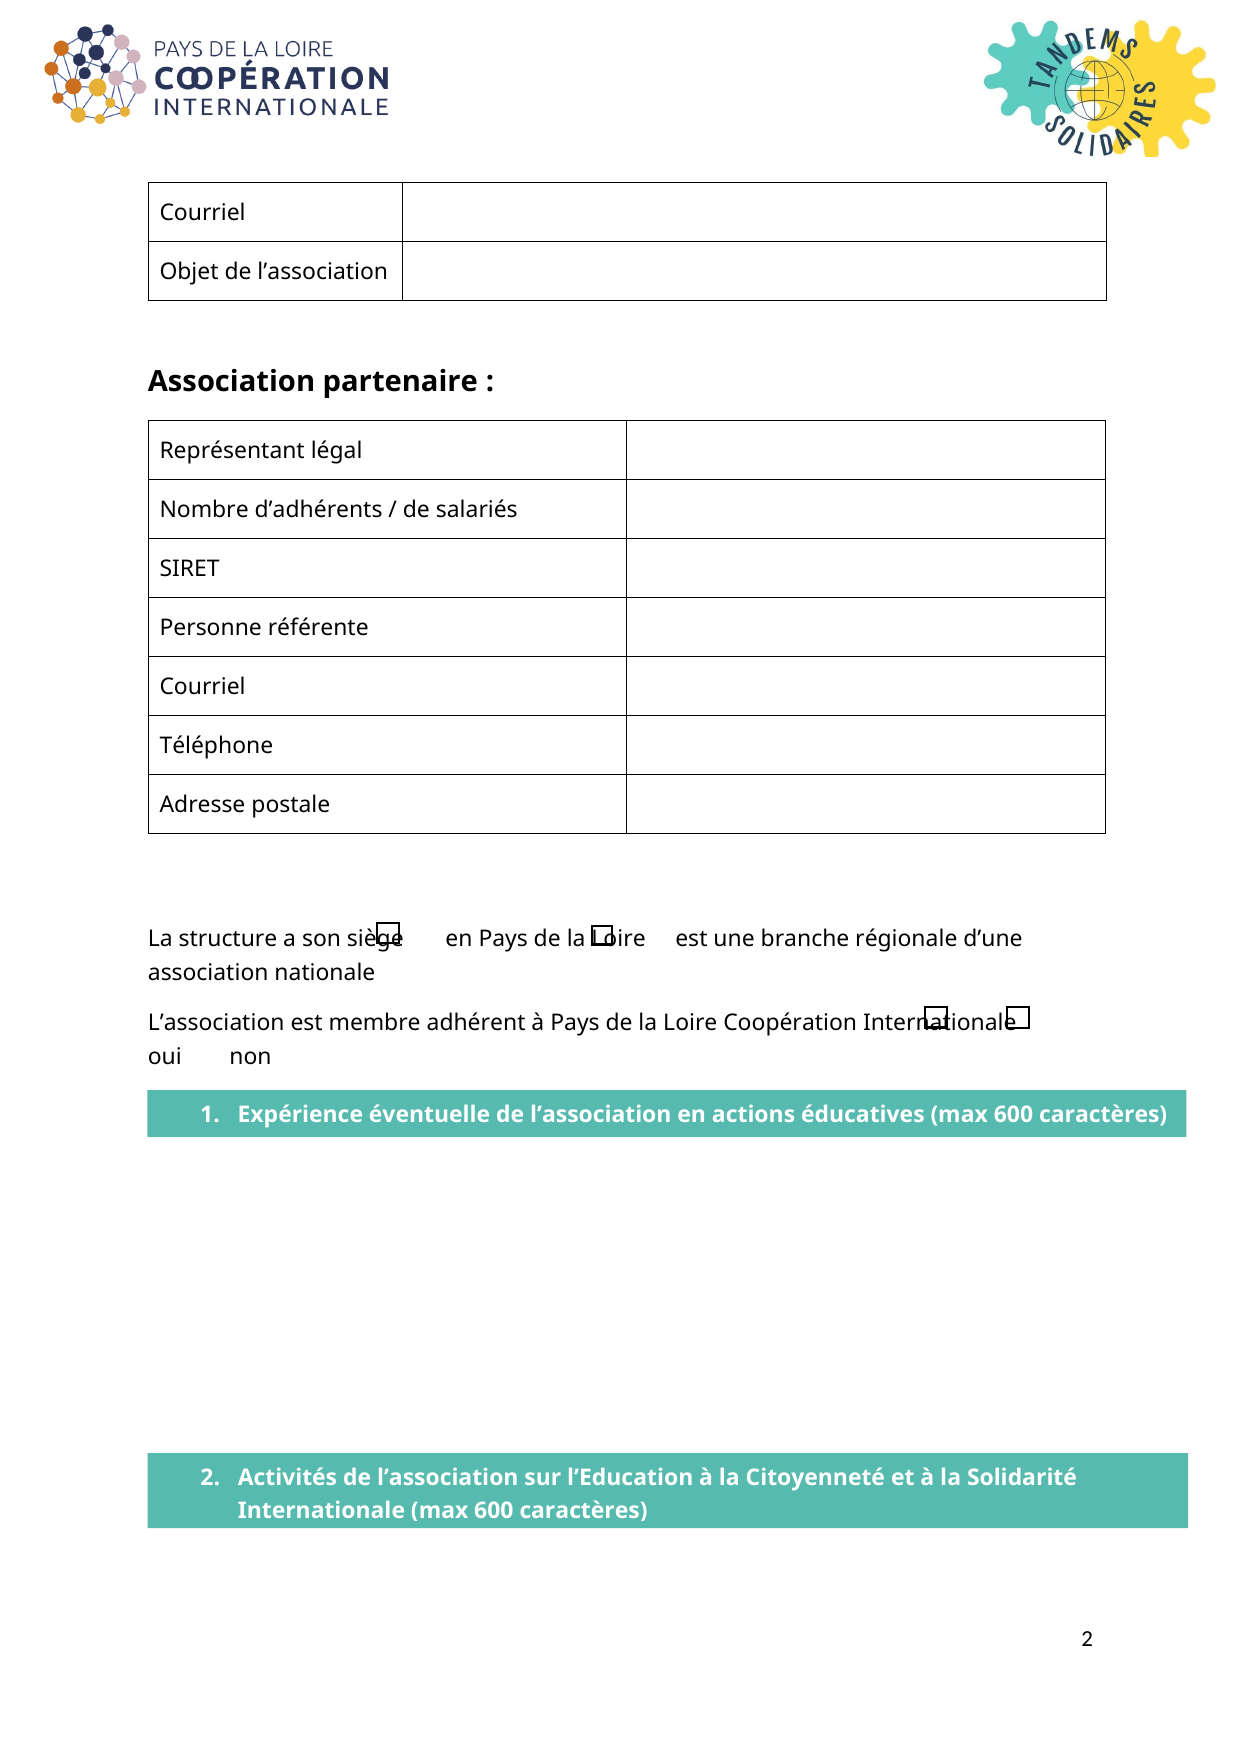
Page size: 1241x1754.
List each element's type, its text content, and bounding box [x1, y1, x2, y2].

table_cell [627, 598, 1105, 656]
table_header Représentant légal [149, 421, 626, 479]
table_cell Courriel [149, 657, 626, 715]
table_cell Objet de l’association [149, 242, 402, 300]
table_cell Adresse postale [149, 775, 626, 833]
table_cell [627, 657, 1105, 715]
table_cell Personne référente [149, 598, 626, 656]
table_cell [627, 716, 1105, 774]
table_cell Nombre d’adhérents / de salariés [149, 480, 626, 538]
table_cell Téléphone [149, 716, 626, 774]
table_cell [627, 775, 1105, 833]
picture [18, 0, 410, 144]
table_header [627, 421, 1105, 479]
table_cell SIRET [149, 539, 626, 597]
text La structure a son siège en Pays de la Loire est une branche régionale d’une association nationale [148, 922, 1093, 987]
text L’association est membre adhérent à Pays de la Loire Coopération Internationale oui non [148, 1006, 1093, 1071]
table_cell [627, 539, 1105, 597]
table_cell [627, 480, 1105, 538]
table_cell [403, 183, 1106, 241]
picture [981, 18, 1218, 161]
table_cell [403, 242, 1106, 300]
table_cell Courriel [149, 183, 402, 241]
text Association partenaire : [148, 360, 1093, 400]
